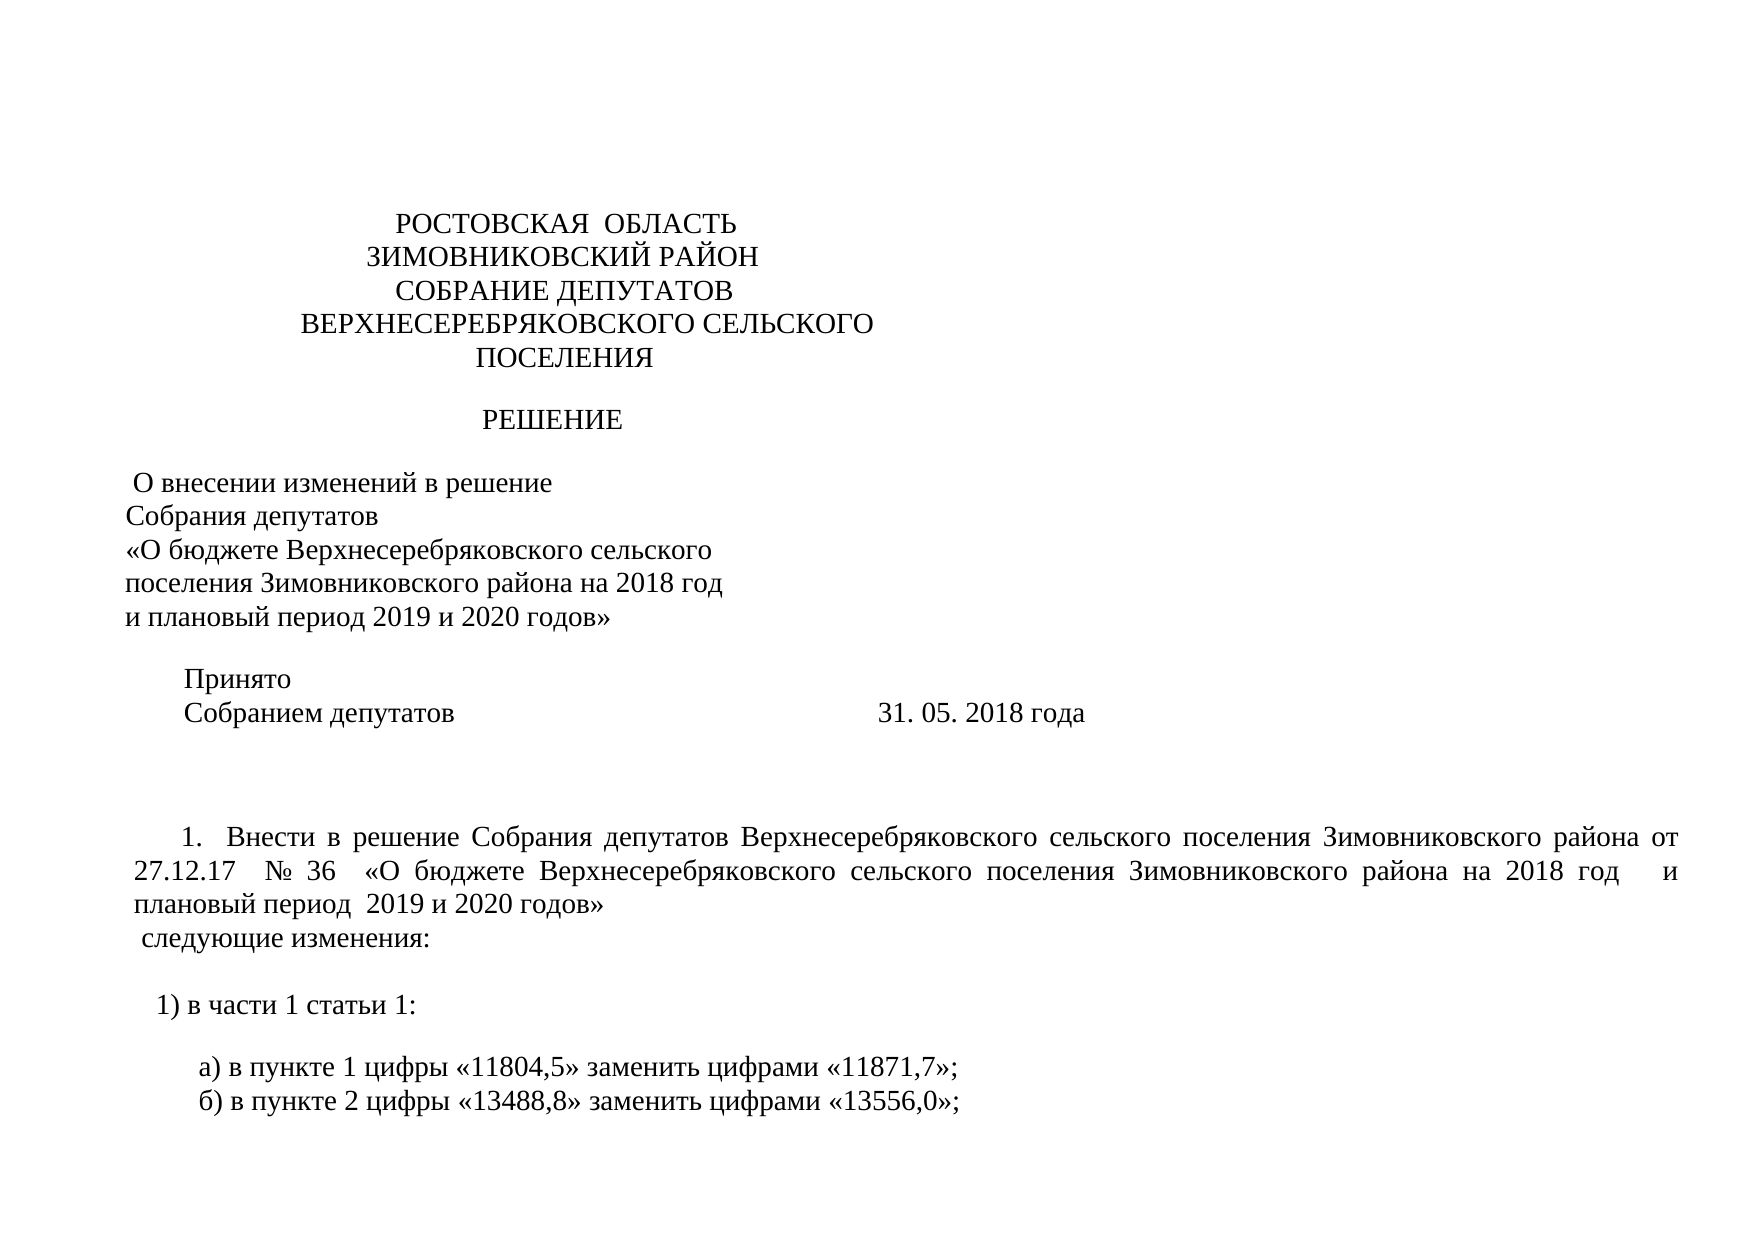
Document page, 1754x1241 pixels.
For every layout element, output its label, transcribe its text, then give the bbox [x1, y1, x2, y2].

text О внесении изменений в решение [118, 465, 1680, 498]
text а) в пункте 1 цифры «11804,5» заменить цифрами «11871,7»; [118, 1049, 1680, 1083]
text 1) в части 1 статьи 1: [156, 987, 1680, 1021]
text Принято [118, 661, 1680, 695]
text РОСТОВСКАЯ ОБЛАСТЬ [118, 206, 1680, 239]
text «О бюджете Верхнесеребряковского сельского [118, 532, 1680, 565]
text ЗИМОВНИКОВСКИЙ РАЙОН [118, 239, 1680, 273]
text поселения Зимовниковского района на 2018 год [59, 565, 1680, 599]
text Собрания депутатов [118, 498, 1680, 532]
text б) в пункте 2 цифры «13488,8» заменить цифрами «13556,0»; [118, 1083, 1680, 1116]
text ПОСЕЛЕНИЯ [118, 340, 1680, 374]
text 1. Внести в решение Собрания депутатов Верхнесеребряковского сельского поселения Зимовниковского района от 27.12.17 № 36 «О бюджете Верхнесеребряковского сельского поселения Зимовниковского района на 2018 год и плановый период 2019 и 2020 годов» [134, 819, 1680, 920]
text ВЕРХНЕСЕРЕБРЯКОВСКОГО СЕЛЬСКОГО [118, 307, 1680, 340]
text СОБРАНИЕ ДЕПУТАТОВ [118, 273, 1680, 307]
text Собранием депутатов 31. 05. 2018 года [118, 695, 1680, 728]
text и плановый период 2019 и 2020 годов» [59, 599, 1680, 632]
text следующие изменения: [134, 920, 1680, 953]
text РЕШЕНИЕ [44, 402, 1680, 436]
